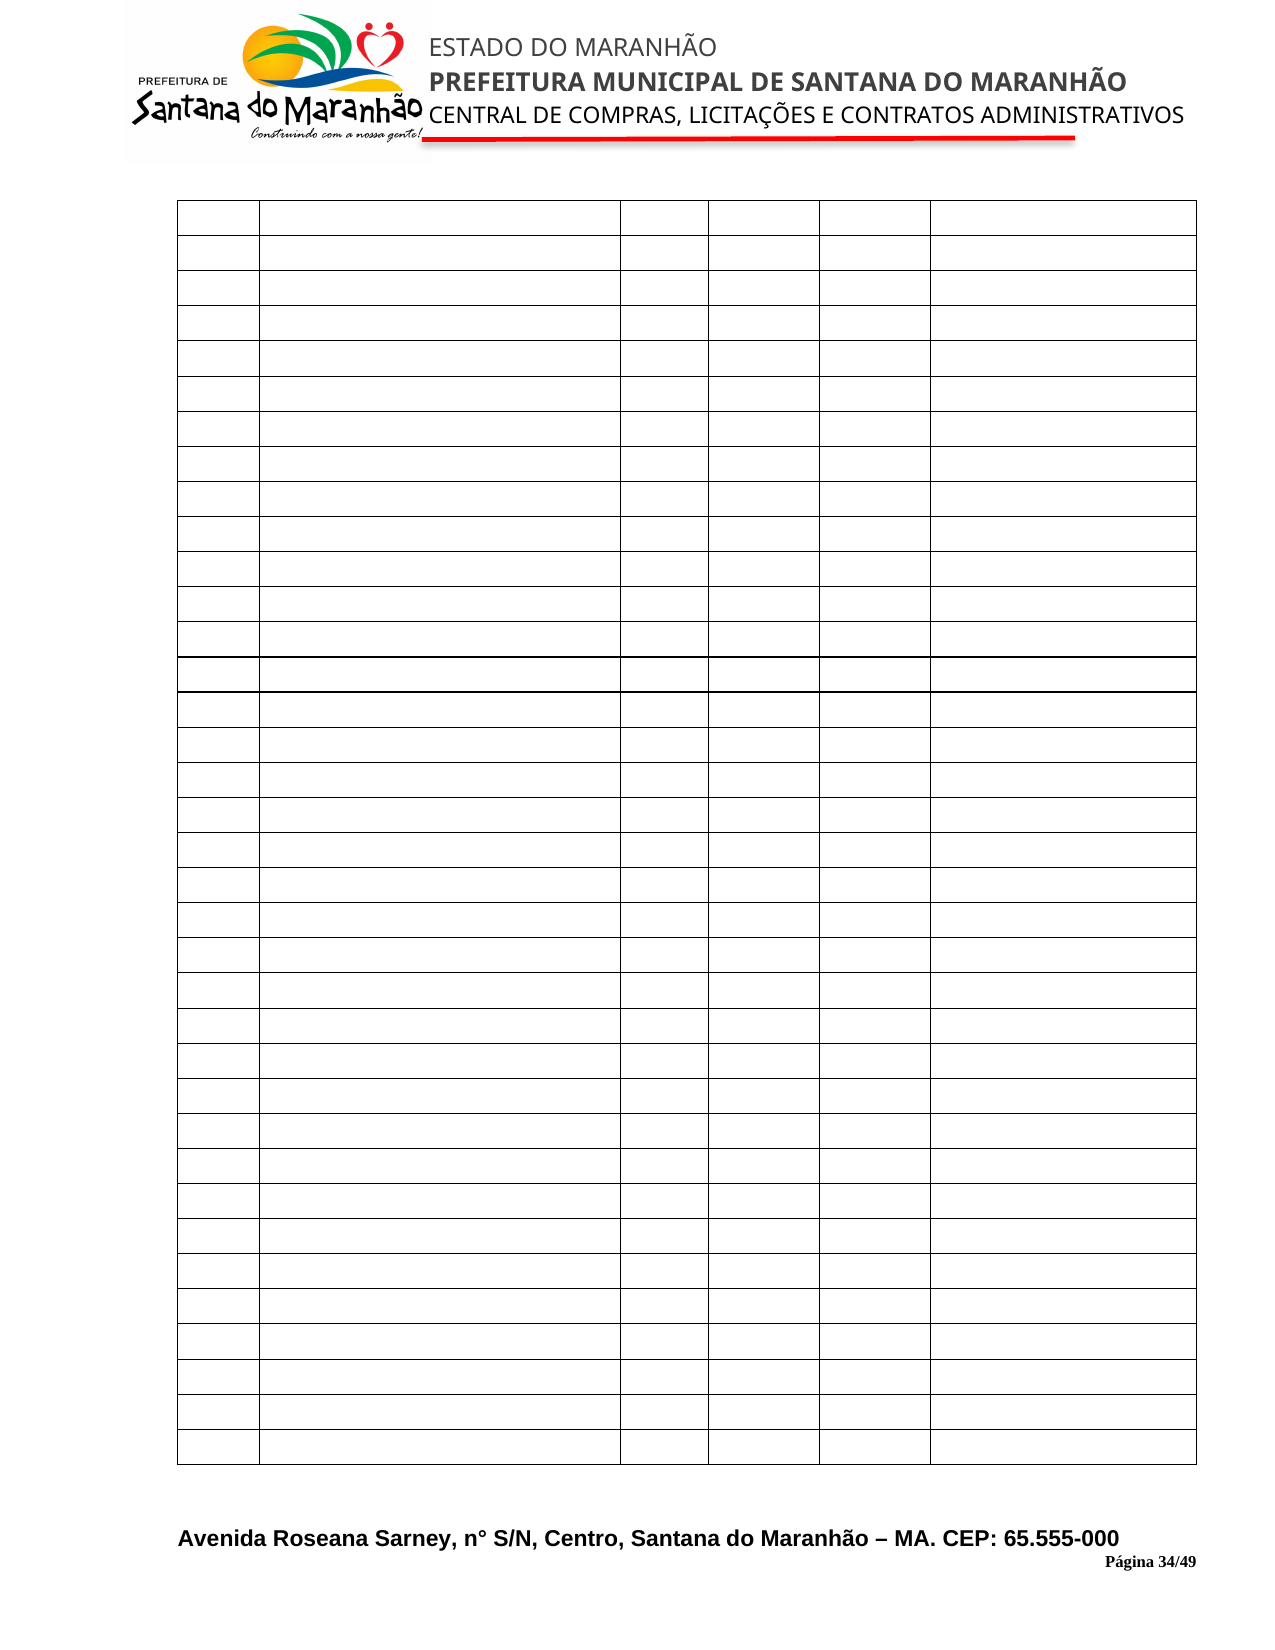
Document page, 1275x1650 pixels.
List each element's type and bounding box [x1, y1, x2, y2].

table_cell [621, 552, 708, 586]
table_cell [709, 1254, 819, 1288]
table_cell [178, 341, 259, 376]
table_cell [621, 622, 708, 656]
table_cell [260, 1430, 620, 1464]
picture [124, 0, 432, 164]
table_cell [931, 236, 1196, 270]
table_cell [820, 1079, 930, 1113]
table_cell [931, 868, 1196, 902]
table_cell [709, 236, 819, 270]
table_cell [931, 1395, 1196, 1429]
table_cell [931, 1114, 1196, 1148]
table_cell [621, 1395, 708, 1429]
table_cell [260, 482, 620, 516]
table_cell [178, 447, 259, 481]
table_cell [820, 236, 930, 270]
table_cell [621, 1184, 708, 1218]
table_cell [178, 1289, 259, 1323]
table_cell [931, 1289, 1196, 1323]
table_cell [820, 306, 930, 340]
table_cell [260, 1149, 620, 1183]
table_cell [178, 1360, 259, 1393]
table_cell [709, 1430, 819, 1464]
table_cell [621, 1044, 708, 1078]
table_cell [178, 728, 259, 762]
table_cell [709, 1149, 819, 1183]
table_cell [178, 482, 259, 516]
table_cell [178, 1219, 259, 1253]
table_cell [820, 1044, 930, 1078]
table_cell [931, 833, 1196, 867]
table_cell [931, 1430, 1196, 1464]
table_cell [621, 1254, 708, 1288]
table_cell [178, 1184, 259, 1218]
table_cell [709, 868, 819, 902]
table_cell [709, 763, 819, 797]
table_cell [178, 1324, 259, 1358]
table_cell [178, 833, 259, 867]
table_cell [931, 1254, 1196, 1288]
table_cell [931, 482, 1196, 516]
table_cell [709, 798, 819, 832]
table_cell [820, 1289, 930, 1323]
table_cell [931, 587, 1196, 621]
table_cell [709, 552, 819, 586]
table_cell [260, 271, 620, 305]
table_cell [931, 306, 1196, 340]
table_cell [178, 763, 259, 797]
table_cell [260, 1114, 620, 1148]
table_cell [709, 482, 819, 516]
table_cell [621, 306, 708, 340]
table_cell [260, 201, 620, 235]
table_cell [709, 1044, 819, 1078]
table_cell [820, 587, 930, 621]
table_cell [621, 1360, 708, 1393]
table_cell [260, 938, 620, 972]
table_cell [178, 1044, 259, 1078]
table_cell [931, 1360, 1196, 1393]
table_cell [709, 728, 819, 762]
table_cell [709, 377, 819, 411]
table_cell [621, 973, 708, 1007]
table_cell [709, 1395, 819, 1429]
table_cell [709, 341, 819, 376]
table_cell [709, 622, 819, 656]
table_cell [820, 798, 930, 832]
table_cell [621, 658, 708, 691]
table_cell [931, 1079, 1196, 1113]
table_cell [931, 973, 1196, 1007]
table_cell [820, 201, 930, 235]
table_cell [178, 1079, 259, 1113]
table_cell [931, 1219, 1196, 1253]
table_cell [931, 658, 1196, 691]
table_cell [931, 341, 1196, 376]
table_cell [820, 271, 930, 305]
table_cell [178, 1254, 259, 1288]
table_cell [260, 1079, 620, 1113]
table_cell [931, 903, 1196, 937]
table_cell [621, 236, 708, 270]
table_cell [260, 1254, 620, 1288]
table_cell [709, 271, 819, 305]
table_cell [621, 868, 708, 902]
table_cell [260, 973, 620, 1007]
table_cell [178, 1009, 259, 1042]
table_cell [621, 1219, 708, 1253]
table_cell [260, 341, 620, 376]
table_cell [709, 1114, 819, 1148]
table_cell [820, 412, 930, 446]
table_cell [820, 1254, 930, 1288]
table_cell [931, 938, 1196, 972]
table_cell [931, 693, 1196, 727]
table_cell [621, 903, 708, 937]
table_cell [260, 377, 620, 411]
table_cell [709, 447, 819, 481]
table_cell [931, 1324, 1196, 1358]
table_cell [178, 973, 259, 1007]
table_cell [820, 622, 930, 656]
table_cell [820, 1009, 930, 1042]
table_cell [260, 833, 620, 867]
table_cell [260, 1324, 620, 1358]
table_cell [820, 1324, 930, 1358]
table_cell [820, 517, 930, 551]
table_cell [621, 728, 708, 762]
table_cell [621, 763, 708, 797]
table_cell [260, 763, 620, 797]
table_cell [621, 412, 708, 446]
table_cell [260, 798, 620, 832]
table_cell [260, 658, 620, 691]
table_cell [820, 693, 930, 727]
table_cell [709, 306, 819, 340]
table_cell [820, 447, 930, 481]
table_cell [178, 693, 259, 727]
table_cell [621, 833, 708, 867]
table_cell [820, 763, 930, 797]
table_cell [820, 1219, 930, 1253]
table_cell [931, 1184, 1196, 1218]
table_cell [621, 1114, 708, 1148]
table_cell [820, 903, 930, 937]
table_cell [260, 1044, 620, 1078]
table_cell [709, 517, 819, 551]
table_cell [931, 552, 1196, 586]
table_cell [260, 903, 620, 937]
table_cell [931, 201, 1196, 235]
table_cell [931, 763, 1196, 797]
table_cell [820, 1430, 930, 1464]
table_cell [260, 447, 620, 481]
table_cell [178, 1430, 259, 1464]
table_cell [931, 1009, 1196, 1042]
table_cell [260, 236, 620, 270]
table_cell [621, 1009, 708, 1042]
table_cell [709, 658, 819, 691]
table_cell [931, 447, 1196, 481]
table_cell [709, 1324, 819, 1358]
table_cell [178, 868, 259, 902]
table_cell [260, 622, 620, 656]
table_cell [621, 1079, 708, 1113]
table_cell [621, 1430, 708, 1464]
table_cell [820, 377, 930, 411]
table_cell [178, 552, 259, 586]
table_cell [178, 938, 259, 972]
table_cell [820, 341, 930, 376]
table_cell [709, 1360, 819, 1393]
table_cell [621, 1289, 708, 1323]
table_cell [178, 1114, 259, 1148]
table_cell [820, 658, 930, 691]
table_cell [621, 377, 708, 411]
table_cell [178, 517, 259, 551]
table_cell [709, 833, 819, 867]
table_cell [931, 622, 1196, 656]
table_cell [260, 1219, 620, 1253]
table_cell [709, 1289, 819, 1323]
table_cell [709, 938, 819, 972]
table_cell [621, 201, 708, 235]
table_cell [709, 201, 819, 235]
table_cell [931, 1044, 1196, 1078]
table_cell [621, 517, 708, 551]
table_cell [178, 587, 259, 621]
table_cell [621, 447, 708, 481]
table_cell [931, 798, 1196, 832]
table_cell [820, 552, 930, 586]
table_cell [621, 587, 708, 621]
table_cell [260, 693, 620, 727]
table_cell [260, 552, 620, 586]
table_cell [621, 1149, 708, 1183]
table_cell [820, 973, 930, 1007]
table_cell [178, 271, 259, 305]
table_cell [260, 1395, 620, 1429]
table_cell [260, 1360, 620, 1393]
table_cell [260, 587, 620, 621]
table_cell [621, 341, 708, 376]
table_cell [709, 1184, 819, 1218]
table_cell [260, 1009, 620, 1042]
table_cell [178, 306, 259, 340]
table_cell [178, 1149, 259, 1183]
table_cell [621, 938, 708, 972]
table_cell [621, 1324, 708, 1358]
table_cell [260, 412, 620, 446]
table_cell [621, 693, 708, 727]
table_cell [820, 1184, 930, 1218]
table_cell [820, 833, 930, 867]
table_cell [621, 798, 708, 832]
table_cell [178, 1395, 259, 1429]
table_cell [709, 973, 819, 1007]
table_cell [820, 1360, 930, 1393]
table_cell [260, 517, 620, 551]
table_cell [709, 412, 819, 446]
table_cell [260, 728, 620, 762]
table_cell [260, 1184, 620, 1218]
table_cell [820, 1149, 930, 1183]
table_cell [178, 412, 259, 446]
table_cell [178, 798, 259, 832]
table_cell [260, 1289, 620, 1323]
table_cell [820, 728, 930, 762]
table_cell [178, 201, 259, 235]
table_cell [820, 868, 930, 902]
table_cell [820, 1395, 930, 1429]
table_cell [709, 1219, 819, 1253]
table_cell [931, 728, 1196, 762]
table_cell [931, 1149, 1196, 1183]
table_cell [709, 1009, 819, 1042]
table_cell [621, 271, 708, 305]
table_cell [931, 412, 1196, 446]
table_cell [260, 868, 620, 902]
table_cell [178, 377, 259, 411]
table_cell [709, 903, 819, 937]
table_cell [178, 236, 259, 270]
table_cell [931, 517, 1196, 551]
table_cell [820, 482, 930, 516]
table_cell [931, 377, 1196, 411]
table_cell [709, 587, 819, 621]
table_cell [709, 693, 819, 727]
table_cell [260, 306, 620, 340]
table_cell [709, 1079, 819, 1113]
table_cell [820, 1114, 930, 1148]
table_cell [621, 482, 708, 516]
table_cell [931, 271, 1196, 305]
table_cell [820, 938, 930, 972]
table_cell [178, 658, 259, 691]
table_cell [178, 903, 259, 937]
table_cell [178, 622, 259, 656]
